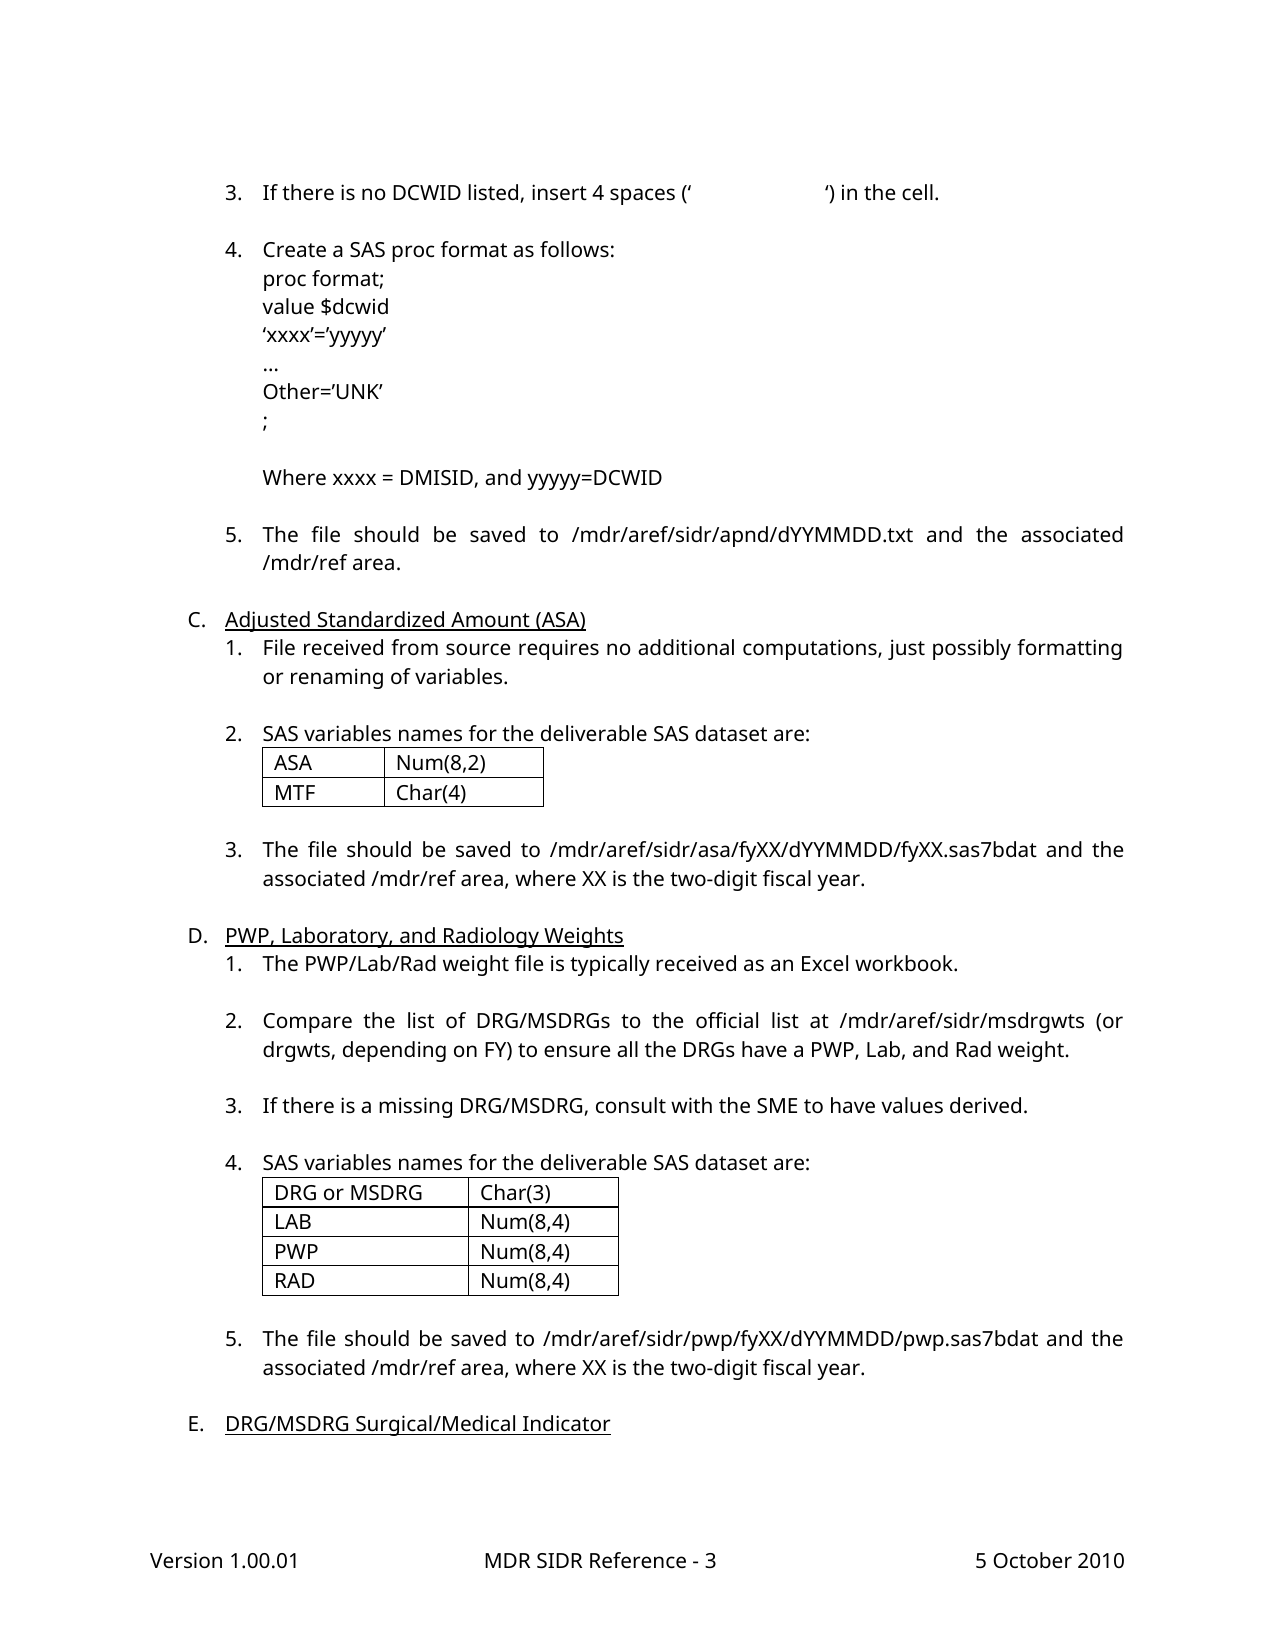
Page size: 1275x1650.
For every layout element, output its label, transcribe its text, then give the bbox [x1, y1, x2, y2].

text value $dcwid [262, 292, 1125, 321]
table_cell Char(4) [385, 778, 543, 806]
list The PWP/Lab/Rad weight file is typically received as an Excel workbook. [225, 949, 1125, 978]
list DRG/MSDRG Surgical/Medical Indicator [187, 1409, 1125, 1438]
list PWP, Laboratory, and Radiology Weights [187, 921, 1125, 949]
list Compare the list of DRG/MSDRGs to the official list at /mdr/aref/sidr/msdrgwts (or drgwts, depending on FY) to ensure all the DRGs have a PWP, Lab, and Rad weight. [225, 1006, 1125, 1063]
list Create a SAS proc format as follows: [225, 235, 1125, 264]
table_cell LAB [263, 1208, 468, 1236]
table_header Num(8,2) [385, 748, 543, 777]
table_header ASA [263, 748, 384, 777]
list SAS variables names for the deliverable SAS dataset are: [225, 1148, 1125, 1177]
table_cell PWP [263, 1237, 468, 1265]
table_header DRG or MSDRG [263, 1178, 468, 1206]
table_header Char(3) [469, 1178, 618, 1206]
table_cell Num(8,4) [469, 1266, 618, 1295]
list The file should be saved to /mdr/aref/sidr/pwp/fyXX/dYYMMDD/pwp.sas7bdat and the associated /mdr/ref area, where XX is the two-digit fiscal year. [225, 1324, 1125, 1381]
text Where xxxx = DMISID, and yyyyy=DCWID [262, 463, 1125, 491]
text Other=’UNK’ [262, 377, 1125, 406]
list File received from source requires no additional computations, just possibly formatting or renaming of variables. [225, 633, 1125, 690]
list The file should be saved to /mdr/aref/sidr/apnd/dYYMMDD.txt and the associated /mdr/ref area. [225, 520, 1125, 577]
list SAS variables names for the deliverable SAS dataset are: [225, 719, 1125, 747]
text ‘xxxx’=’yyyyy’ [262, 321, 1125, 349]
list If there is a missing DRG/MSDRG, consult with the SME to have values derived. [225, 1092, 1125, 1120]
table_cell RAD [263, 1266, 468, 1295]
list The file should be saved to /mdr/aref/sidr/asa/fyXX/dYYMMDD/fyXX.sas7bdat and the associated /mdr/ref area, where XX is the two-digit fiscal year. [225, 836, 1125, 892]
table_cell Num(8,4) [469, 1237, 618, 1265]
text … [262, 349, 1125, 377]
list Adjusted Standardized Amount (ASA) [187, 605, 1125, 633]
text ; [262, 406, 1125, 434]
list If there is no DCWID listed, insert 4 spaces (‘ ‘) in the cell. [225, 178, 1125, 207]
table_cell Num(8,4) [469, 1208, 618, 1236]
text proc format; [262, 264, 1125, 292]
table_cell MTF [263, 778, 384, 806]
